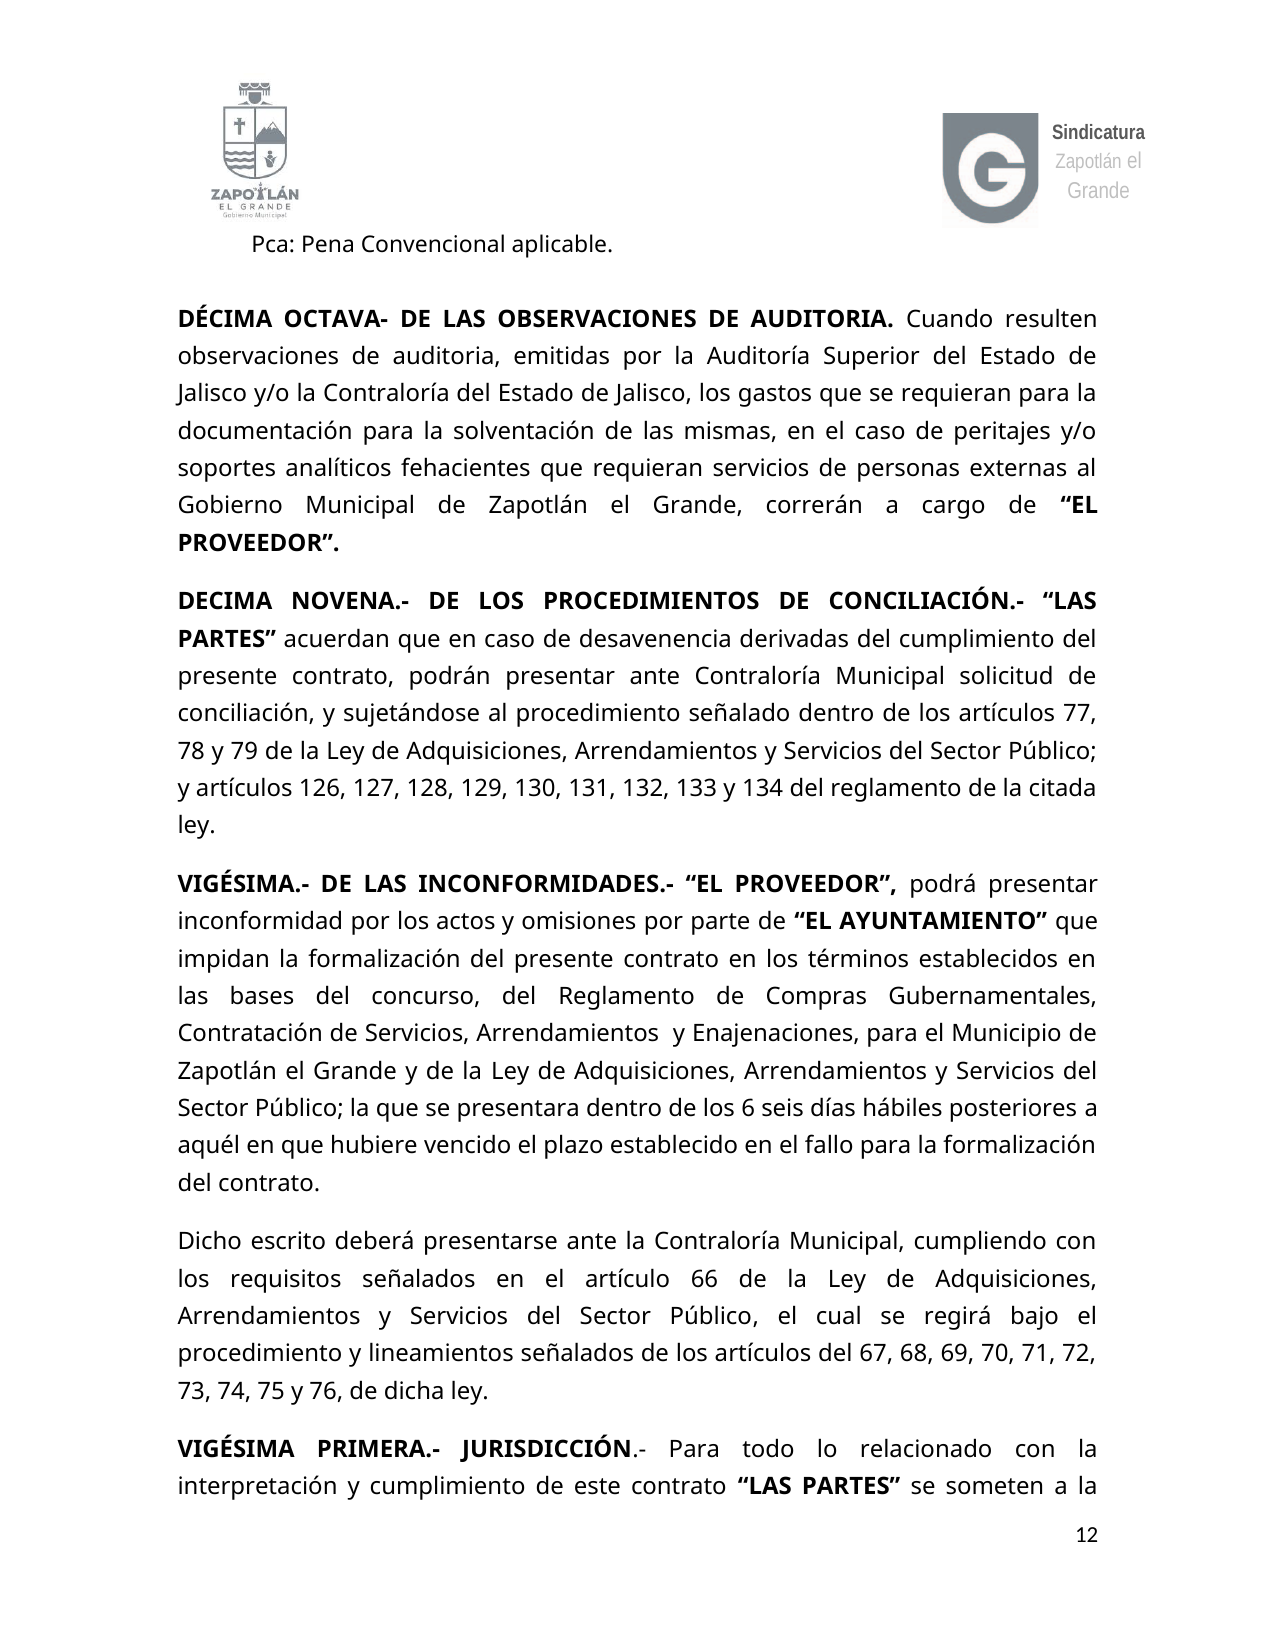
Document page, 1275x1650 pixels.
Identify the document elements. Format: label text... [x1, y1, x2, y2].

text DECIMA NOVENA.- DE LOS PROCEDIMIENTOS DE CONCILIACIÓN.- “LAS PARTES” acuerdan que en caso de desavenencia derivadas del cumplimiento del presente contrato, podrán presentar ante Contraloría Municipal solicitud de conciliación, y sujetándose al procedimiento señalado dentro de los artículos 77, 78 y 79 de la Ley de Adquisiciones, Arrendamientos y Servicios del Sector Público; y artículos 126, 127, 128, 129, 130, 131, 132, 133 y 134 del reglamento de la citada ley. [177, 584, 1098, 841]
text Dicho escrito deberá presentarse ante la Contraloría Municipal, cumpliendo con los requisitos señalados en el artículo 66 de la Ley de Adquisiciones, Arrendamientos y Servicios del Sector Público, el cual se regirá bajo el procedimiento y lineamientos señalados de los artículos del 67, 68, 69, 70, 71, 72, 73, 74, 75 y 76, de dicha ley. [177, 1224, 1098, 1406]
text Pca: Pena Convencional aplicable. [251, 228, 1098, 259]
picture [942, 113, 1039, 228]
text VIGÉSIMA.- DE LAS INCONFORMIDADES.- “EL PROVEEDOR”, podrá presentar inconformidad por los actos y omisiones por parte de “EL AYUNTAMIENTO” que impidan la formalización del presente contrato en los términos establecidos en las bases del concurso, del Reglamento de Compras Gubernamentales, Contratación de Servicios, Arrendamientos y Enajenaciones, para el Municipio de Zapotlán el Grande y de la Ley de Adquisiciones, Arrendamientos y Servicios del Sector Público; la que se presentara dentro de los 6 seis días hábiles posteriores a aquél en que hubiere vencido el plazo establecido en el fallo para la formalización del contrato. [177, 867, 1098, 1198]
picture [177, 73, 332, 228]
text DÉCIMA OCTAVA- DE LAS OBSERVACIONES DE AUDITORIA. Cuando resulten observaciones de auditoria, emitidas por la Auditoría Superior del Estado de Jalisco y/o la Contraloría del Estado de Jalisco, los gastos que se requieran para la documentación para la solventación de las mismas, en el caso de peritajes y/o soportes analíticos fehacientes que requieran servicios de personas externas al Gobierno Municipal de Zapotlán el Grande, correrán a cargo de “EL PROVEEDOR”. [177, 301, 1098, 558]
